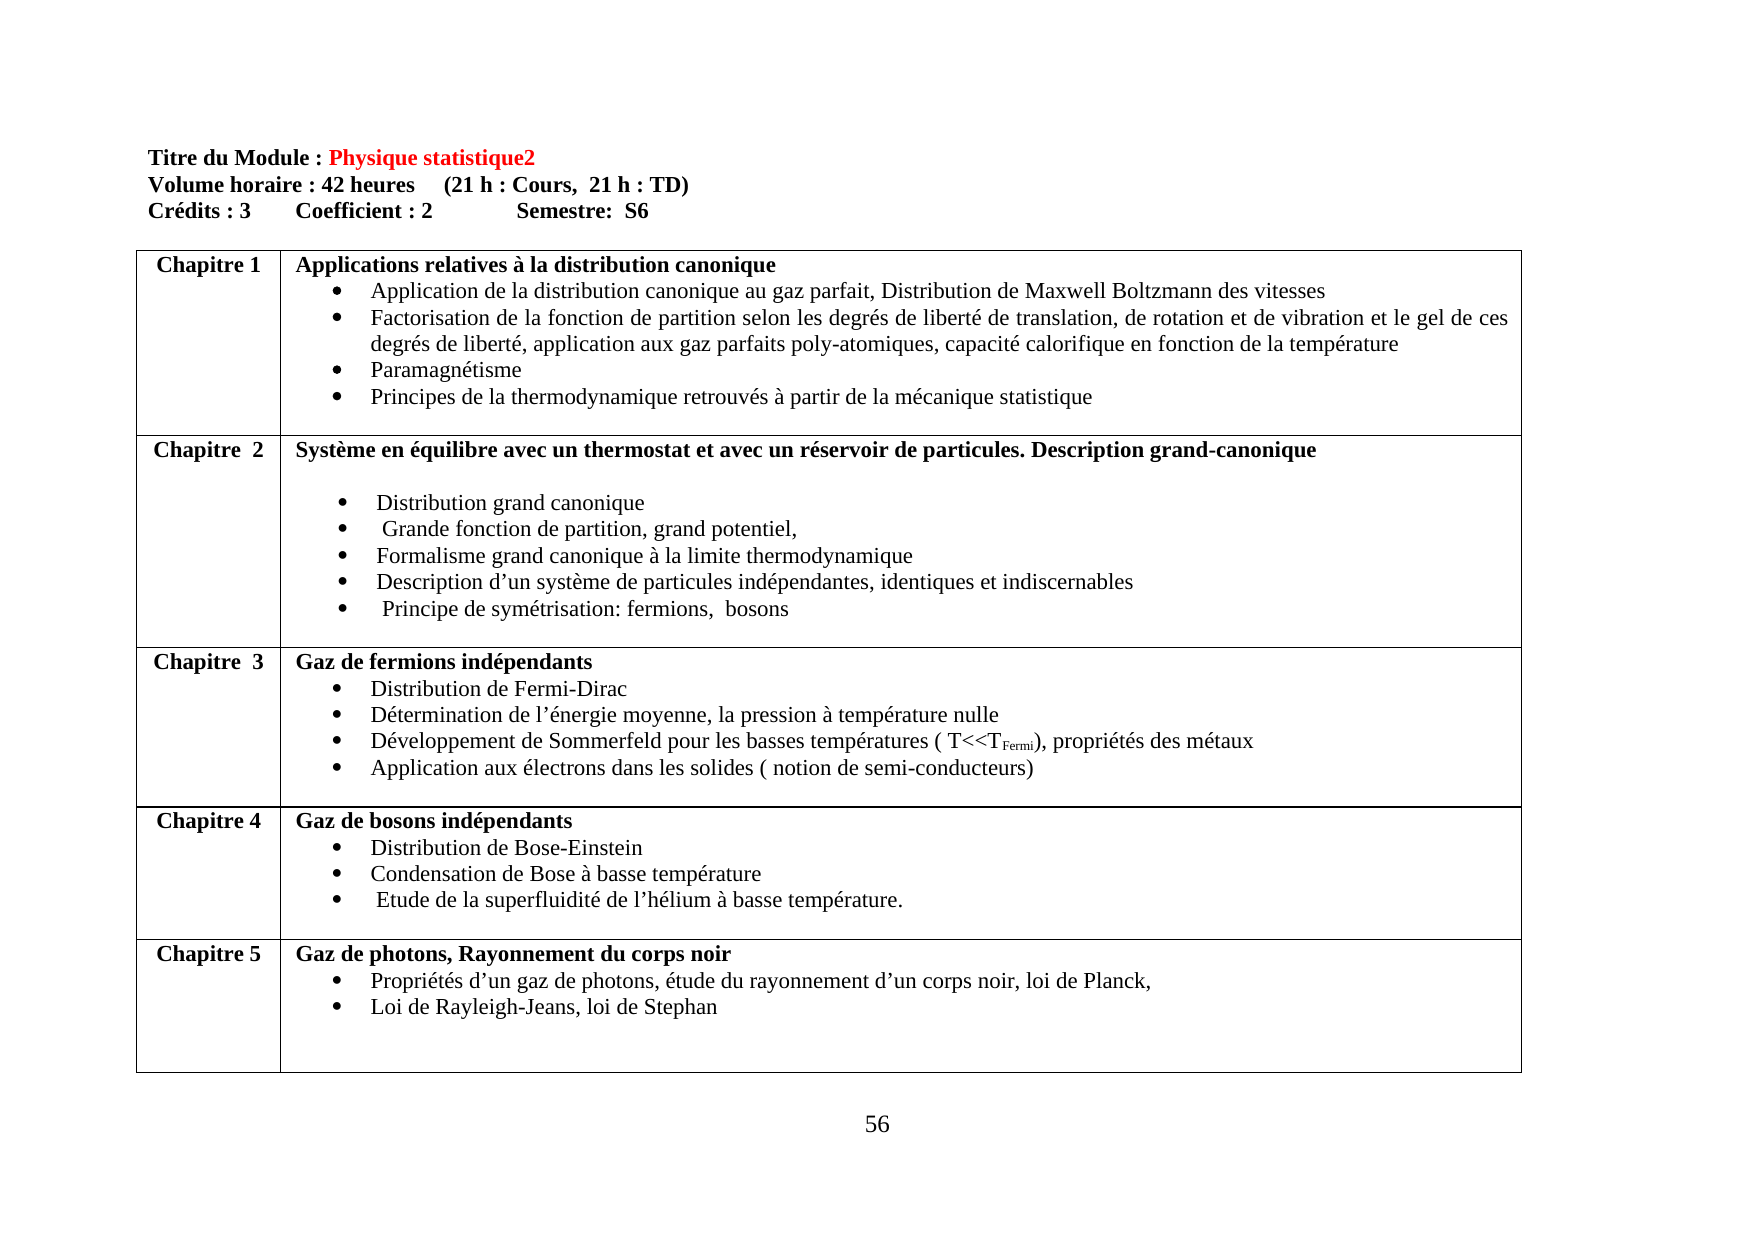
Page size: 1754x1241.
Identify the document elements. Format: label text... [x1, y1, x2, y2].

text Crédits : 3 Coefficient : 2 Semestre: S6 [148, 197, 1606, 223]
text Titre du Module : Physique statistique2 [148, 144, 1606, 171]
table_cell Chapitre 4 [137, 808, 280, 939]
table_header Chapitre 1 [137, 251, 280, 435]
table_header Applications relatives à la distribution canonique Application de la distribution canonique au gaz parfait, Distribution de Maxwell Boltzmann des vitesses Factorisation de la fonction de partition selon les degrés de liberté de translation, de rotation et de vibration et le gel de ces degrés de liberté, application aux gaz parfaits poly-atomiques, capacité calorifique en fonction de la température Paramagnétisme Principes de la thermodynamique retrouvés à partir de la mécanique statistique [281, 251, 1521, 435]
table_cell Chapitre 3 [137, 648, 280, 806]
table_cell Gaz de photons, Rayonnement du corps noir Propriétés d’un gaz de photons, étude du rayonnement d’un corps noir, loi de Planck, Loi de Rayleigh-Jeans, loi de Stephan [281, 940, 1521, 1072]
table_cell Chapitre 5 [137, 940, 280, 1072]
table_cell Chapitre 2 [137, 436, 280, 647]
text Volume horaire : 42 heures (21 h : Cours, 21 h : TD) [148, 171, 1606, 197]
table_cell Gaz de bosons indépendants Distribution de Bose-Einstein Condensation de Bose à basse température Etude de la superfluidité de l’hélium à basse température. [281, 808, 1521, 939]
table_cell Système en équilibre avec un thermostat et avec un réservoir de particules. Description grand-canonique Distribution grand canonique Grande fonction de partition, grand potentiel, Formalisme grand canonique à la limite thermodynamique Description d’un système de particules indépendantes, identiques et indiscernables Principe de symétrisation: fermions, bosons [281, 436, 1521, 647]
table_cell Gaz de fermions indépendants Distribution de Fermi-Dirac Détermination de l’énergie moyenne, la pression à température nulle Développement de Sommerfeld pour les basses températures ( T<<TFermi), propriétés des métaux Application aux électrons dans les solides ( notion de semi-conducteurs) [281, 648, 1521, 806]
